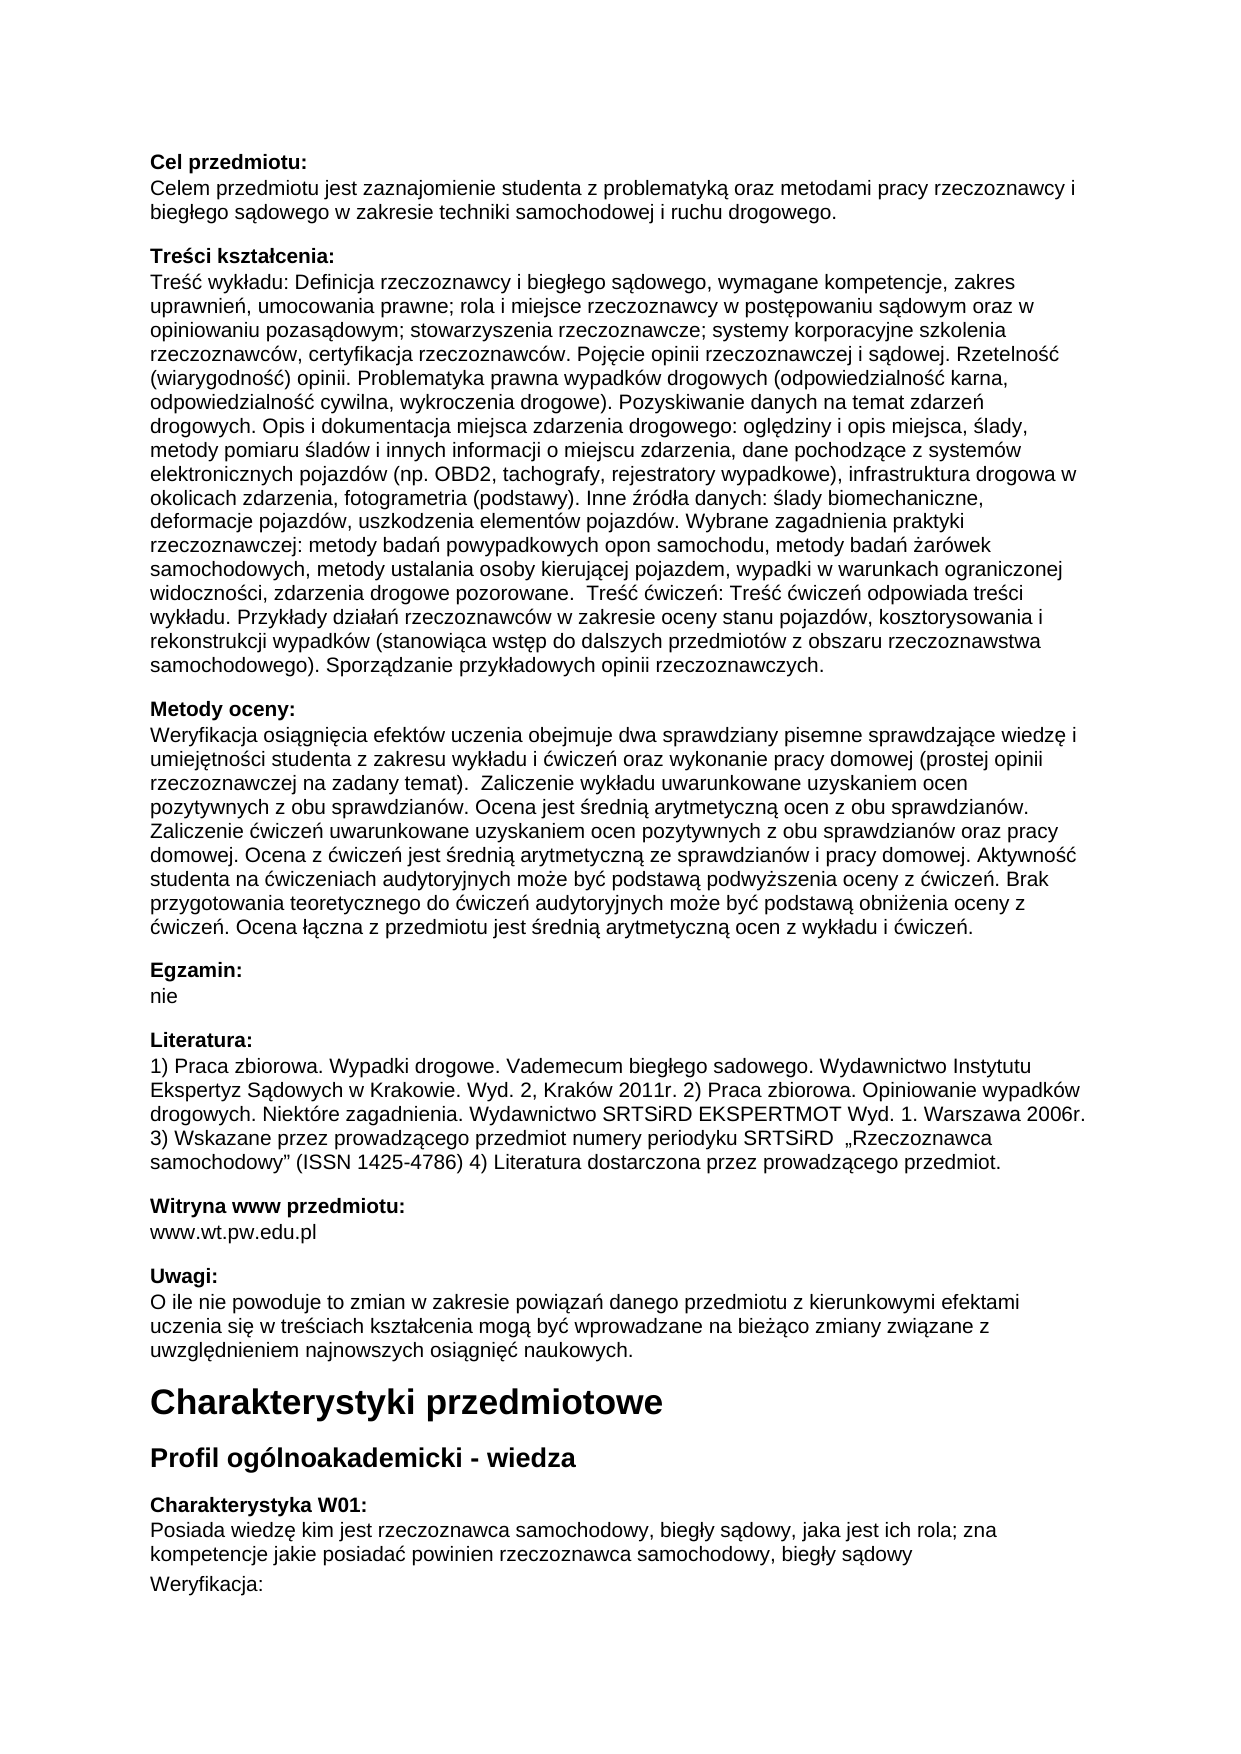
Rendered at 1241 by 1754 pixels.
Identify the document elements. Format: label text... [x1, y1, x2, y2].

text Posiada wiedzę kim jest rzeczoznawca samochodowy, biegły sądowy, jaka jest ich rola; zna kompetencje jakie posiadać powinien rzeczoznawca samochodowy, biegły sądowy [150, 1518, 1090, 1566]
text Treści kształcenia: [150, 244, 1090, 268]
text www.wt.pw.edu.pl [150, 1220, 1090, 1244]
text Uwagi: [150, 1263, 1090, 1287]
text Weryfikacja osiągnięcia efektów uczenia obejmuje dwa sprawdziany pisemne sprawdzające wiedzę i umiejętności studenta z zakresu wykładu i ćwiczeń oraz wykonanie pracy domowej (prostej opinii rzeczoznawczej na zadany temat). Zaliczenie wykładu uwarunkowane uzyskaniem ocen pozytywnych z obu sprawdzianów. Ocena jest średnią arytmetyczną ocen z obu sprawdzianów. Zaliczenie ćwiczeń uwarunkowane uzyskaniem ocen pozytywnych z obu sprawdzianów oraz pracy domowej. Ocena z ćwiczeń jest średnią arytmetyczną ze sprawdzianów i pracy domowej. Aktywność studenta na ćwiczeniach audytoryjnych może być podstawą podwyższenia oceny z ćwiczeń. Brak przygotowania teoretycznego do ćwiczeń audytoryjnych może być podstawą obniżenia oceny z ćwiczeń. Ocena łączna z przedmiotu jest średnią arytmetyczną ocen z wykładu i ćwiczeń. [150, 723, 1090, 938]
text O ile nie powoduje to zmian w zakresie powiązań danego przedmiotu z kierunkowymi efektami uczenia się w treściach kształcenia mogą być wprowadzane na bieżąco zmiany związane z uwzględnieniem najnowszych osiągnięć naukowych. [150, 1289, 1090, 1361]
text nie [150, 984, 1090, 1008]
text Weryfikacja: [150, 1572, 1090, 1596]
text Metody oceny: [150, 697, 1090, 721]
text Egzamin: [150, 958, 1090, 982]
text Celem przedmiotu jest zaznajomienie studenta z problematyką oraz metodami pracy rzeczoznawcy i biegłego sądowego w zakresie techniki samochodowej i ruchu drogowego. [150, 176, 1090, 224]
text 1) Praca zbiorowa. Wypadki drogowe. Vademecum biegłego sadowego. Wydawnictwo Instytutu Ekspertyz Sądowych w Krakowie. Wyd. 2, Kraków 2011r. 2) Praca zbiorowa. Opiniowanie wypadków drogowych. Niektóre zagadnienia. Wydawnictwo SRTSiRD EKSPERTMOT Wyd. 1. Warszawa 2006r. 3) Wskazane przez prowadzącego przedmiot numery periodyku SRTSiRD „Rzeczoznawca samochodowy” (ISSN 1425-4786) 4) Literatura dostarczona przez prowadzącego przedmiot. [150, 1054, 1090, 1174]
text Charakterystyka W01: [150, 1493, 1090, 1517]
subtitle Profil ogólnoakademicki - wiedza [150, 1442, 1090, 1473]
subtitle Charakterystyki przedmiotowe [150, 1381, 1090, 1422]
text Treść wykładu: Definicja rzeczoznawcy i biegłego sądowego, wymagane kompetencje, zakres uprawnień, umocowania prawne; rola i miejsce rzeczoznawcy w postępowaniu sądowym oraz w opiniowaniu pozasądowym; stowarzyszenia rzeczoznawcze; systemy korporacyjne szkolenia rzeczoznawców, certyfikacja rzeczoznawców. Pojęcie opinii rzeczoznawczej i sądowej. Rzetelność (wiarygodność) opinii. Problematyka prawna wypadków drogowych (odpowiedzialność karna, odpowiedzialność cywilna, wykroczenia drogowe). Pozyskiwanie danych na temat zdarzeń drogowych. Opis i dokumentacja miejsca zdarzenia drogowego: oględziny i opis miejsca, ślady, metody pomiaru śladów i innych informacji o miejscu zdarzenia, dane pochodzące z systemów elektronicznych pojazdów (np. OBD2, tachografy, rejestratory wypadkowe), infrastruktura drogowa w okolicach zdarzenia, fotogrametria (podstawy). Inne źródła danych: ślady biomechaniczne, deformacje pojazdów, uszkodzenia elementów pojazdów. Wybrane zagadnienia praktyki rzeczoznawczej: metody badań powypadkowych opon samochodu, metody badań żarówek samochodowych, metody ustalania osoby kierującej pojazdem, wypadki w warunkach ograniczonej widoczności, zdarzenia drogowe pozorowane. Treść ćwiczeń: Treść ćwiczeń odpowiada treści wykładu. Przykłady działań rzeczoznawców w zakresie oceny stanu pojazdów, kosztorysowania i rekonstrukcji wypadków (stanowiąca wstęp do dalszych przedmiotów z obszaru rzeczoznawstwa samochodowego). Sporządzanie przykładowych opinii rzeczoznawczych. [150, 270, 1090, 677]
text Witryna www przedmiotu: [150, 1194, 1090, 1218]
text Cel przedmiotu: [150, 150, 1090, 174]
text Literatura: [150, 1028, 1090, 1052]
